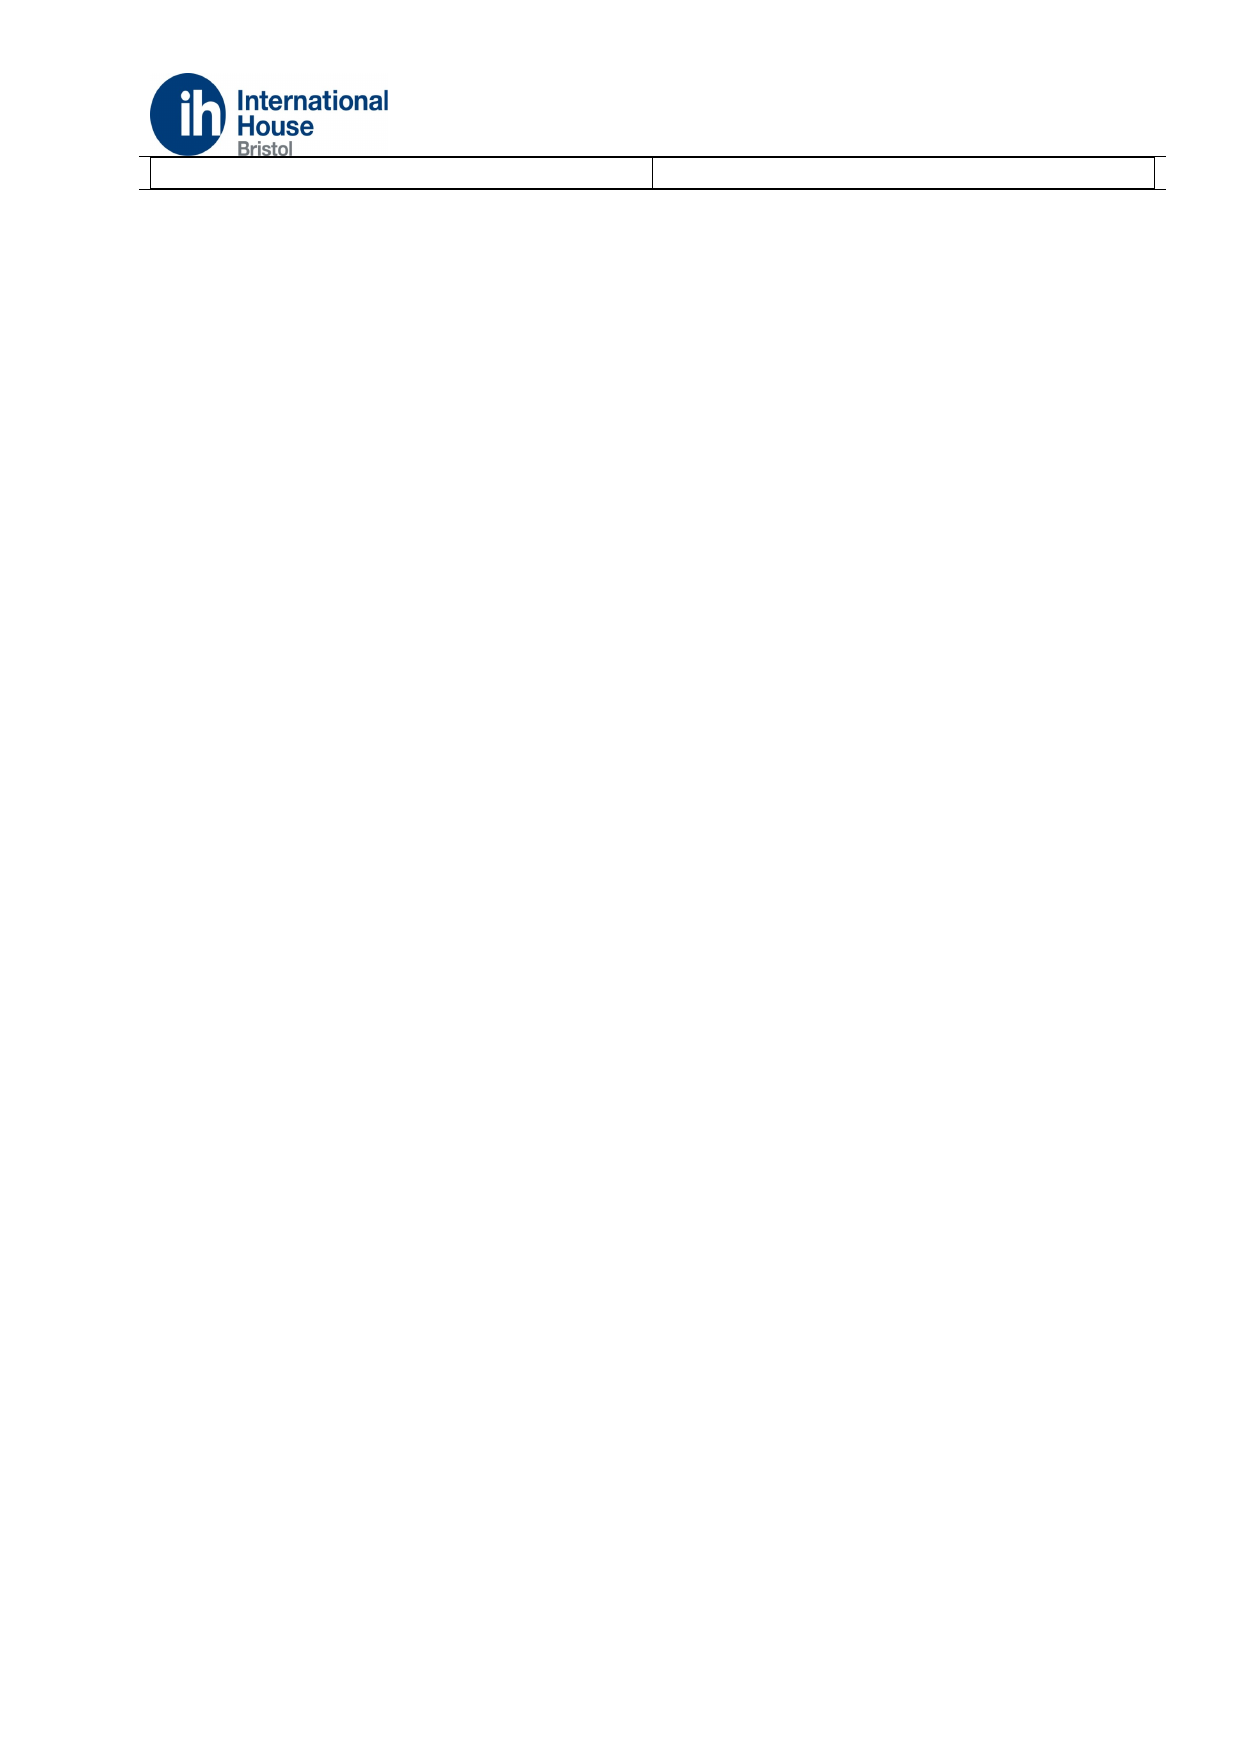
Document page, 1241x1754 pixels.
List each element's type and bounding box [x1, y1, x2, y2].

picture [150, 73, 388, 156]
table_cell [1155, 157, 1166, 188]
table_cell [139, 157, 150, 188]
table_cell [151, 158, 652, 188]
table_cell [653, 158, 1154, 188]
